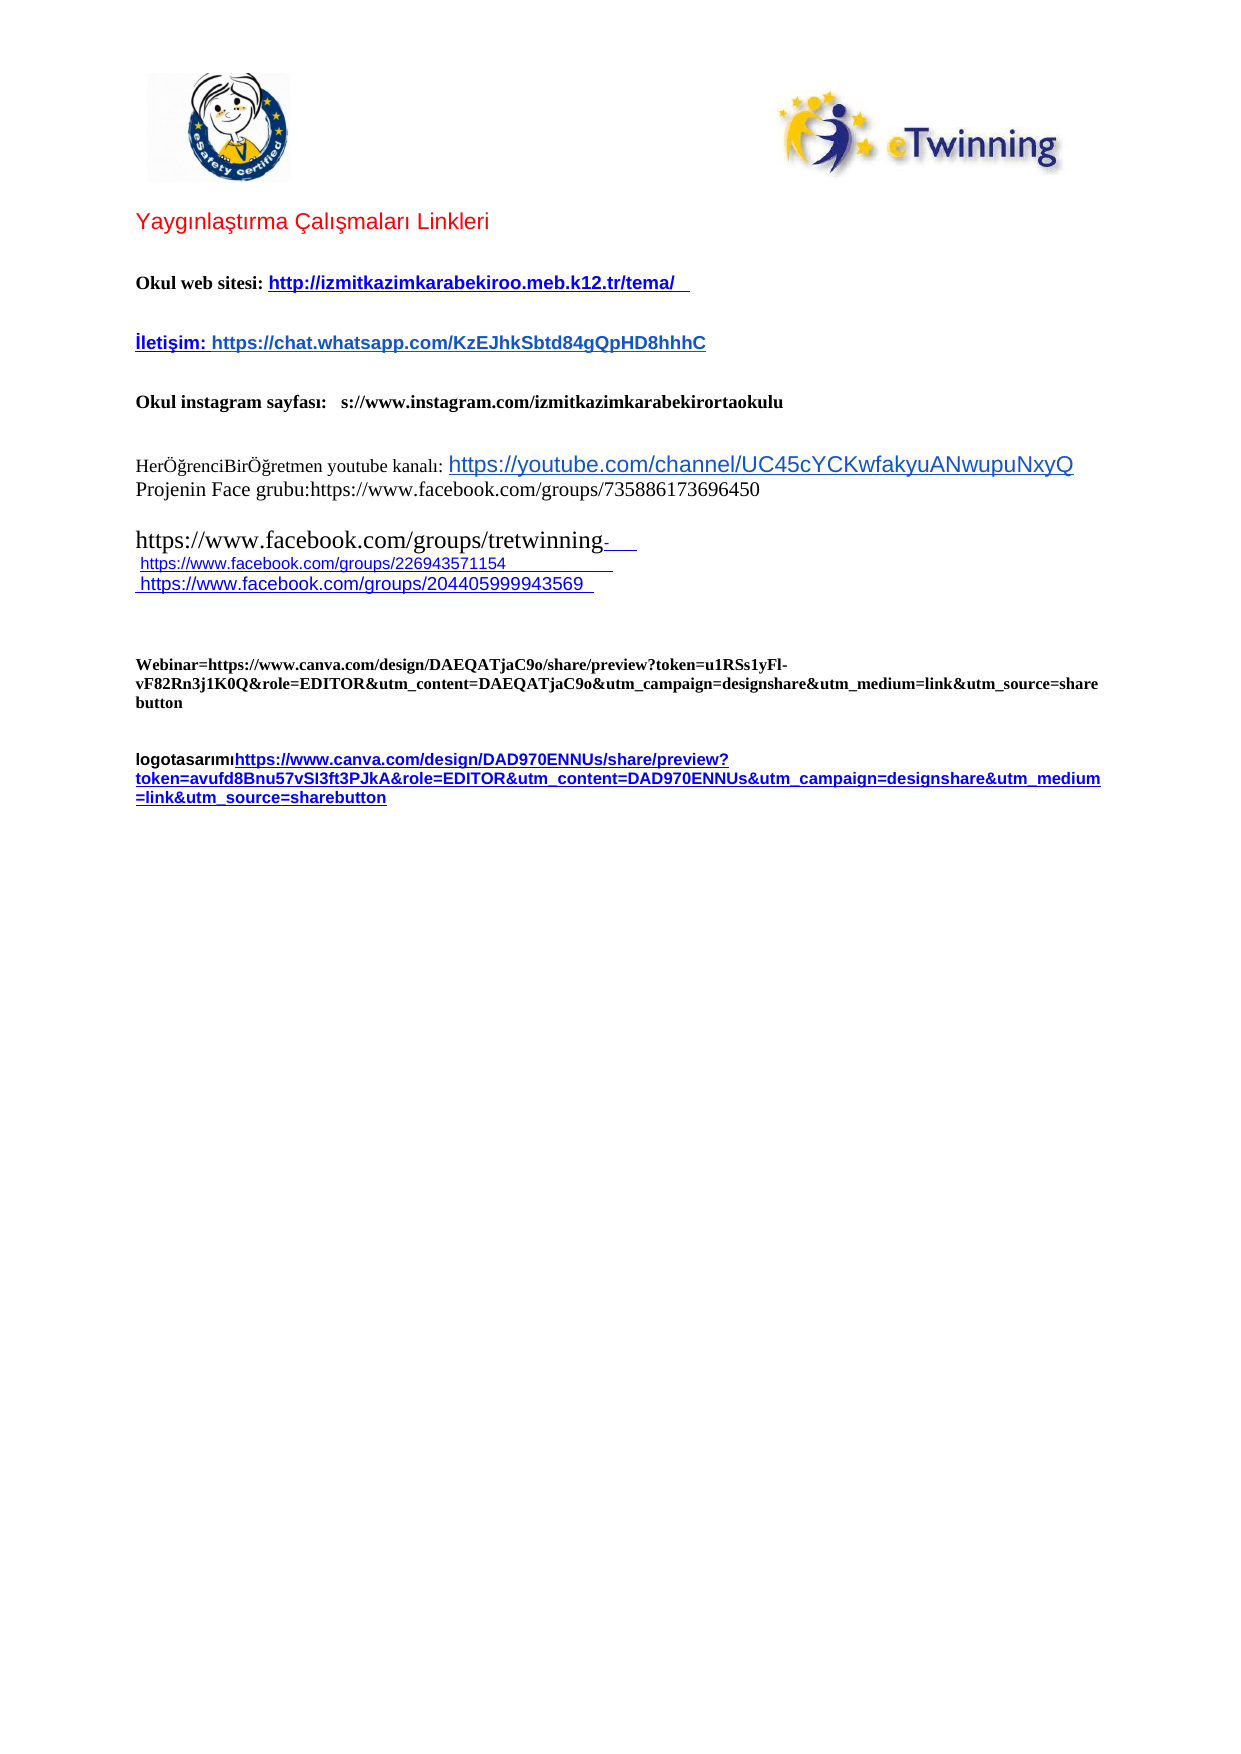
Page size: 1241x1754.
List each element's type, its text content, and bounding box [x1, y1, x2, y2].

text https://www.facebook.com/groups/204405999943569 [135, 573, 1105, 595]
text Yaygınlaştırma Çalışmaları Linkleri [135, 208, 1105, 234]
text https://www.facebook.com/groups/226943571154 [135, 554, 1105, 573]
picture [777, 90, 1066, 182]
subtitle İletişim: https://chat.whatsapp.com/KzEJhkSbtd84gQpHD8hhhC [135, 332, 1105, 353]
subtitle Okul instagram sayfası: s://www.instagram.com/izmitkazimkarabekirortaokulu [135, 391, 1105, 413]
text Projenin Face grubu:https://www.facebook.com/groups/735886173696450 [135, 477, 1105, 501]
subtitle Okul web sitesi: http://izmitkazimkarabekiroo.meb.k12.tr/tema/ [135, 272, 1105, 294]
text https://www.facebook.com/groups/tretwinning- [135, 525, 1105, 554]
picture [147, 73, 290, 182]
subtitle logotasarımıhttps://www.canva.com/design/DAD970ENNUs/share/preview?token=avufd8Bnu57vSI3ft3PJkA&role=EDITOR&utm_content=DAD970ENNUs&utm_campaign=designshare&utm_medium=link&utm_source=sharebutton [135, 750, 1105, 807]
text HerÖğrenciBirÖğretmen youtube kanalı: https://youtube.com/channel/UC45cYCKwfakyuANwupuNxyQ [135, 451, 1105, 477]
subtitle Webinar=https://www.canva.com/design/DAEQATjaC9o/share/preview?token=u1RSs1yFl-vF82Rn3j1K0Q&role=EDITOR&utm_content=DAEQATjaC9o&utm_campaign=designshare&utm_medium=link&utm_source=sharebutton [135, 654, 1105, 712]
